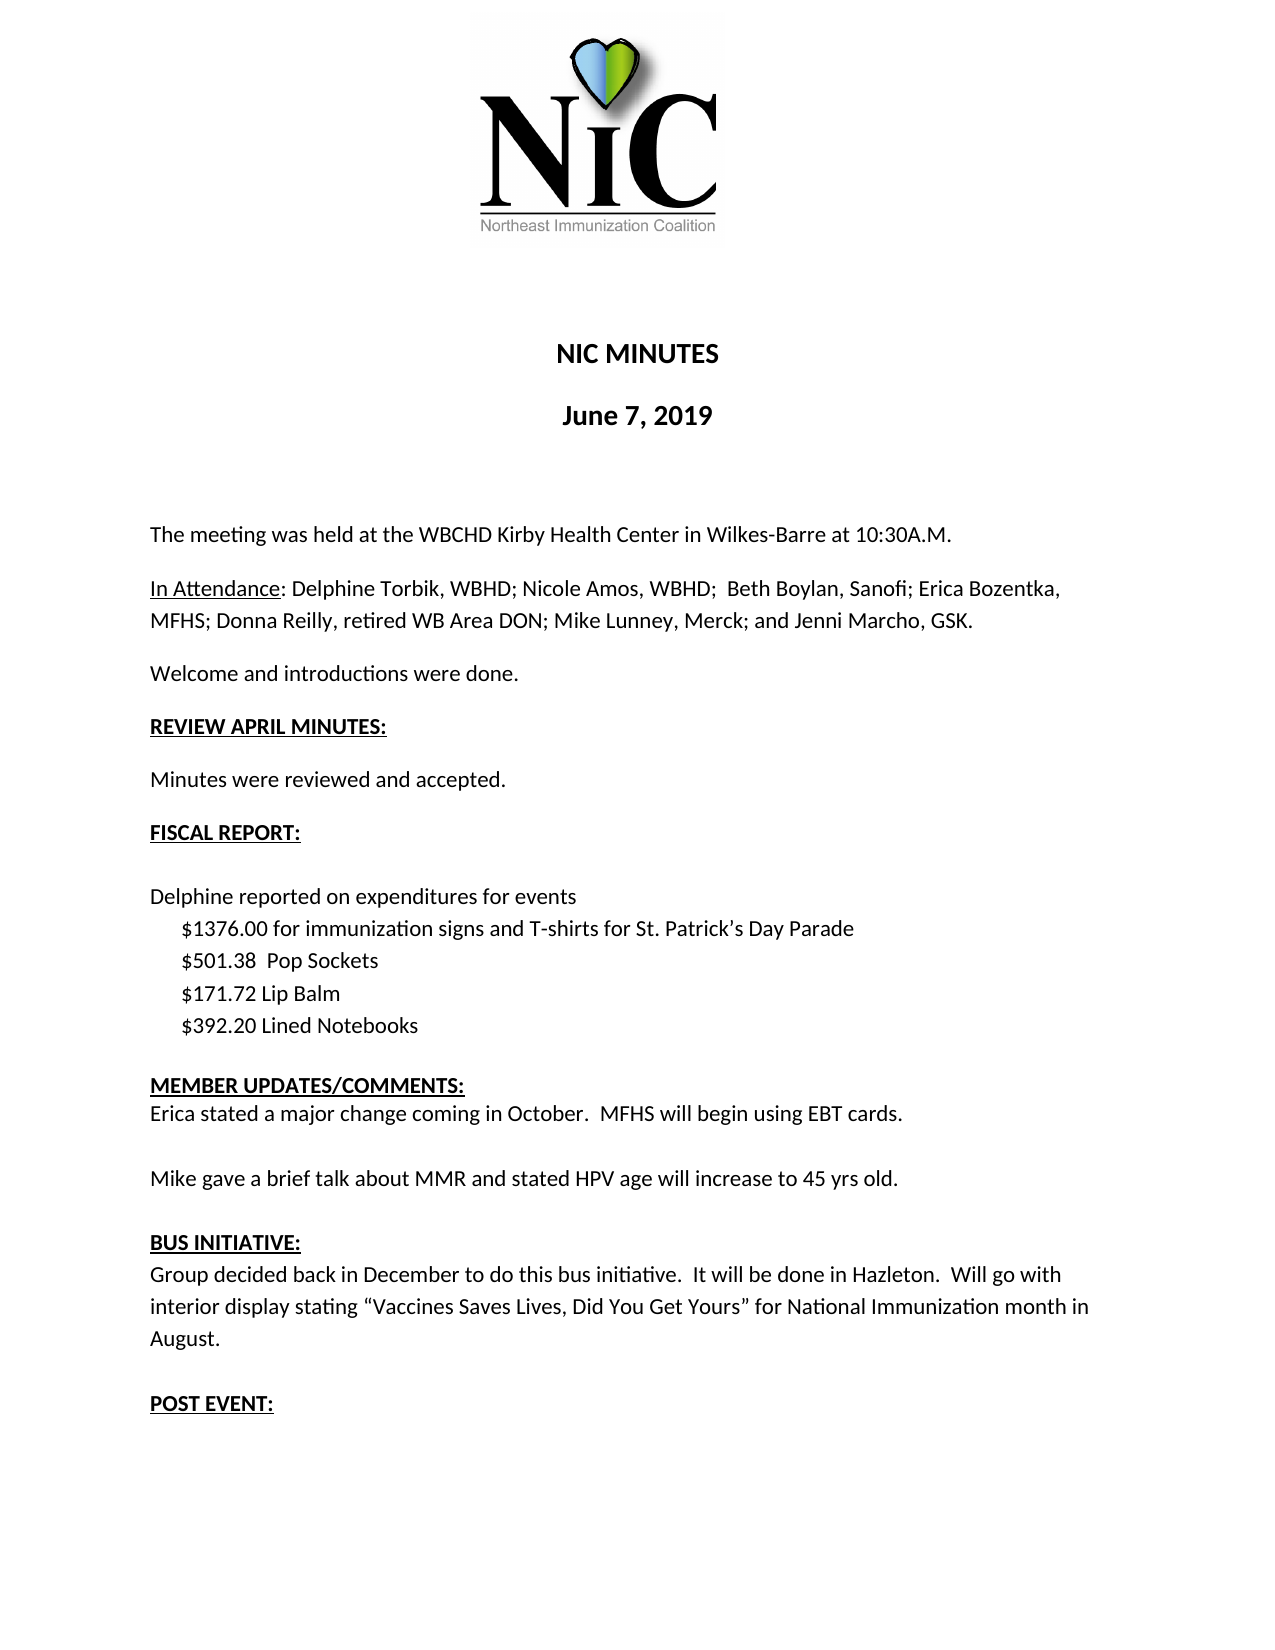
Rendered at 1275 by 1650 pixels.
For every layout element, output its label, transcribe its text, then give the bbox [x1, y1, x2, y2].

text $392.20 Lined Notebooks [150, 1011, 1125, 1039]
text $501.38 Pop Sockets [150, 947, 1125, 975]
text Erica stated a major change coming in October. MFHS will begin using EBT cards. [150, 1099, 1125, 1127]
text NIC MINUTES [150, 335, 1125, 371]
text POST EVENT: [150, 1389, 1125, 1417]
text $171.72 Lip Balm [150, 979, 1125, 1007]
text Minutes were reviewed and accepted. [150, 765, 1125, 793]
text MEMBER UPDATES/COMMENTS: [150, 1071, 1125, 1099]
text Group decided back in December to do this bus initiative. It will be done in Hazleton. Will go with interior display stating “Vaccines Saves Lives, Did You Get Yours” for National Immunization month in August. [150, 1260, 1125, 1353]
text BUS INITIATIVE: [150, 1228, 1125, 1256]
text $1376.00 for immunization signs and T-shirts for St. Patrick’s Day Parade [150, 914, 1125, 942]
text June 7, 2019 [150, 397, 1125, 433]
text REVIEW APRIL MINUTES: [150, 712, 1125, 740]
text Delphine reported on expenditures for events [150, 882, 1125, 910]
text The meeting was held at the WBCHD Kirby Health Center in Wilkes-Barre at 10:30A.M. [150, 521, 1125, 549]
text Welcome and introductions were done. [150, 659, 1125, 687]
picture [470, 12, 725, 248]
text In Attendance: Delphine Torbik, WBHD; Nicole Amos, WBHD; Beth Boylan, Sanofi; Erica Bozentka, MFHS; Donna Reilly, retired WB Area DON; Mike Lunney, Merck; and Jenni Marcho, GSK. [150, 574, 1125, 634]
text FISCAL REPORT: [150, 818, 1125, 846]
text Mike gave a brief talk about MMR and stated HPV age will increase to 45 yrs old. [150, 1164, 1125, 1192]
